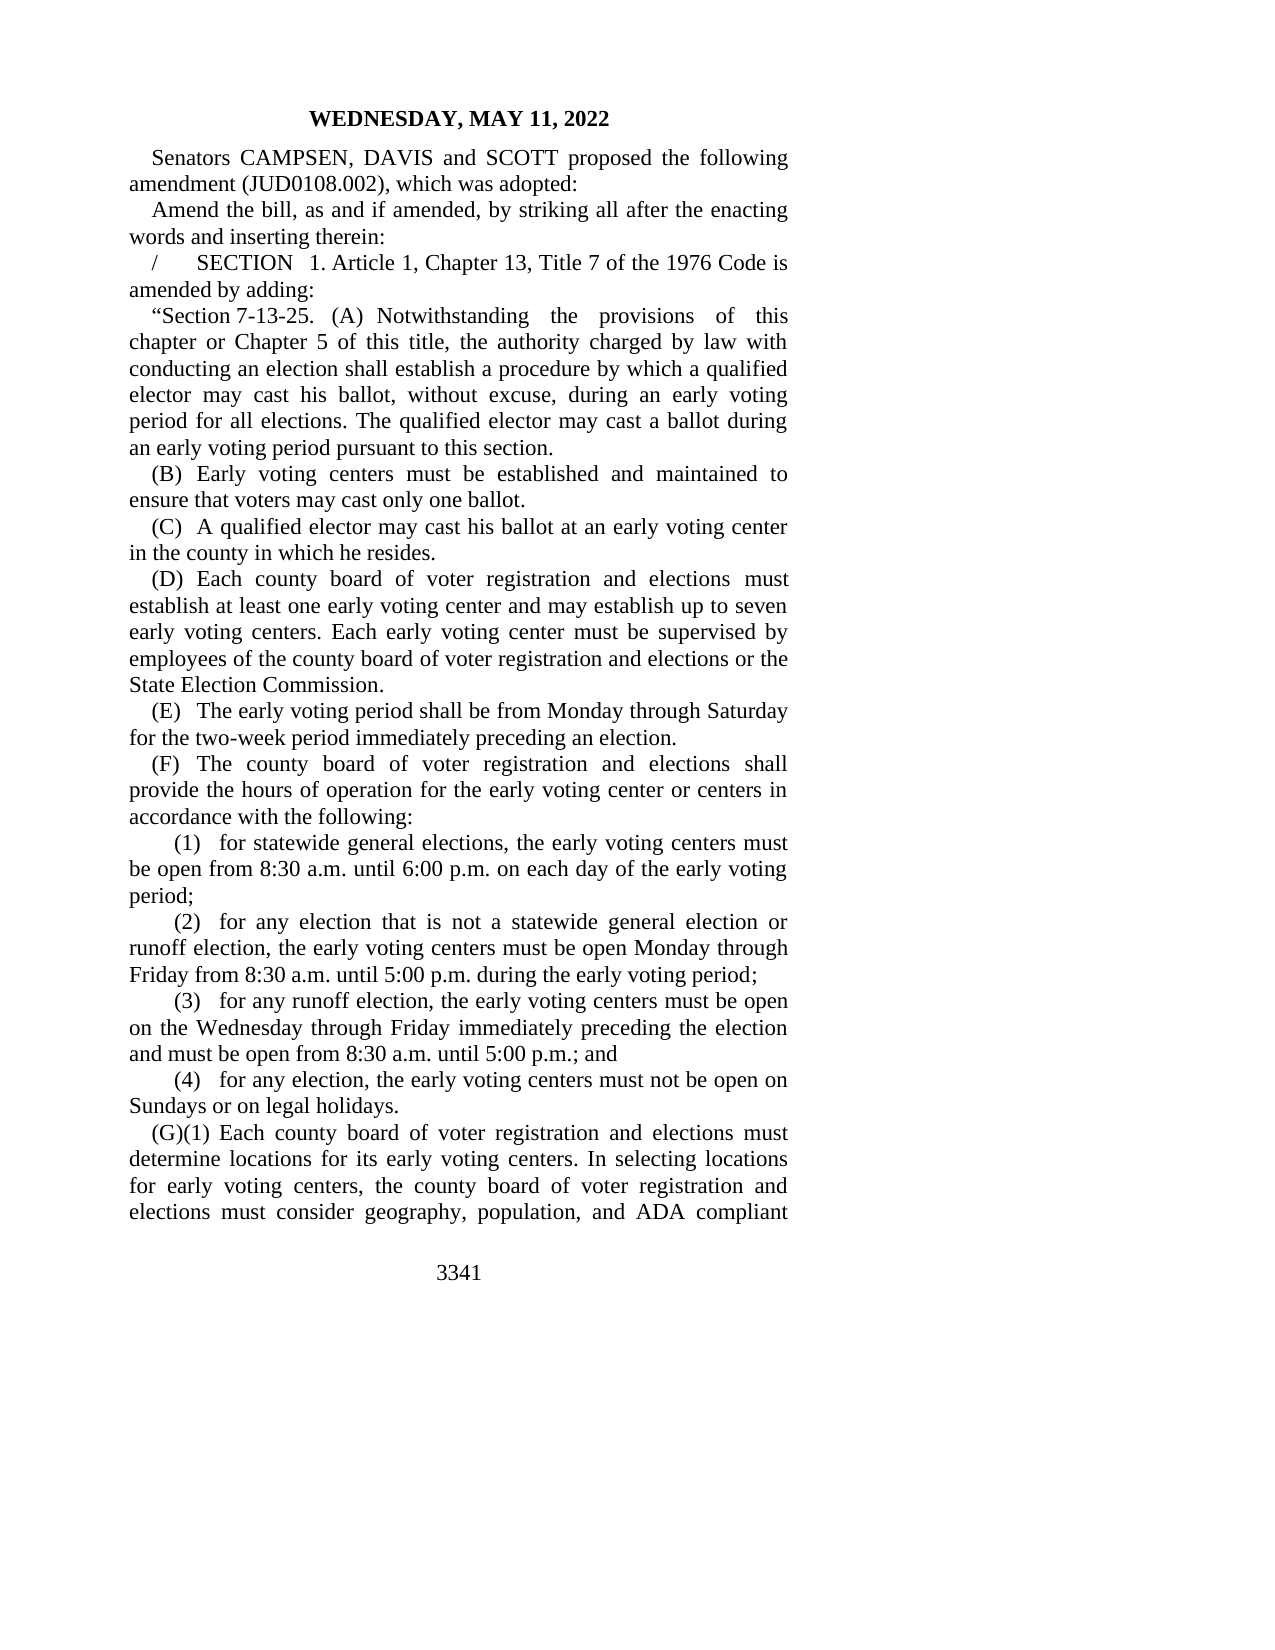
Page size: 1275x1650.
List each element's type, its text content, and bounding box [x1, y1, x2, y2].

text (E) The early voting period shall be from Monday through Saturday for the two-week period immediately preceding an election. [129, 697, 789, 750]
text / SECTION 1. Article 1, Chapter 13, Title 7 of the 1976 Code is amended by adding: [129, 249, 789, 302]
text (2) for any election that is not a statewide general election or runoff election, the early voting centers must be open Monday through Friday from 8:30 a.m. until 5:00 p.m. during the early voting period; [129, 908, 789, 987]
text (C) A qualified elector may cast his ballot at an early voting center in the county in which he resides. [129, 513, 789, 566]
text (D) Each county board of voter registration and elections must establish at least one early voting center and may establish up to seven early voting centers. Each early voting center must be supervised by employees of the county board of voter registration and elections or the State Election Commission. [129, 566, 789, 697]
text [129, 1119, 789, 1224]
text Senators CAMPSEN, DAVIS and SCOTT proposed the following amendment (JUD0108.002), which was adopted: [129, 144, 789, 197]
text (1) for statewide general elections, the early voting centers must be open from 8:30 a.m. until 6:00 p.m. on each day of the early voting period; [129, 829, 789, 908]
text Amend the bill, as and if amended, by striking all after the enacting words and inserting therein: [129, 197, 789, 249]
text (B) Early voting centers must be established and maintained to ensure that voters may cast only one ballot. [129, 460, 789, 513]
text (4) for any election, the early voting centers must not be open on Sundays or on legal holidays. [129, 1066, 789, 1119]
text (F) The county board of voter registration and elections shall provide the hours of operation for the early voting center or centers in accordance with the following: [129, 750, 789, 829]
text (3) for any runoff election, the early voting centers must be open on the Wednesday through Friday immediately preceding the election and must be open from 8:30 a.m. until 5:00 p.m.; and [129, 987, 789, 1066]
text “Section 7-13-25. (A) Notwithstanding the provisions of this chapter or Chapter 5 of this title, the authority charged by law with conducting an election shall establish a procedure by which a qualified elector may cast his ballot, without excuse, during an early voting period for all elections. The qualified elector may cast a ballot during an early voting period pursuant to this section. [129, 302, 789, 460]
